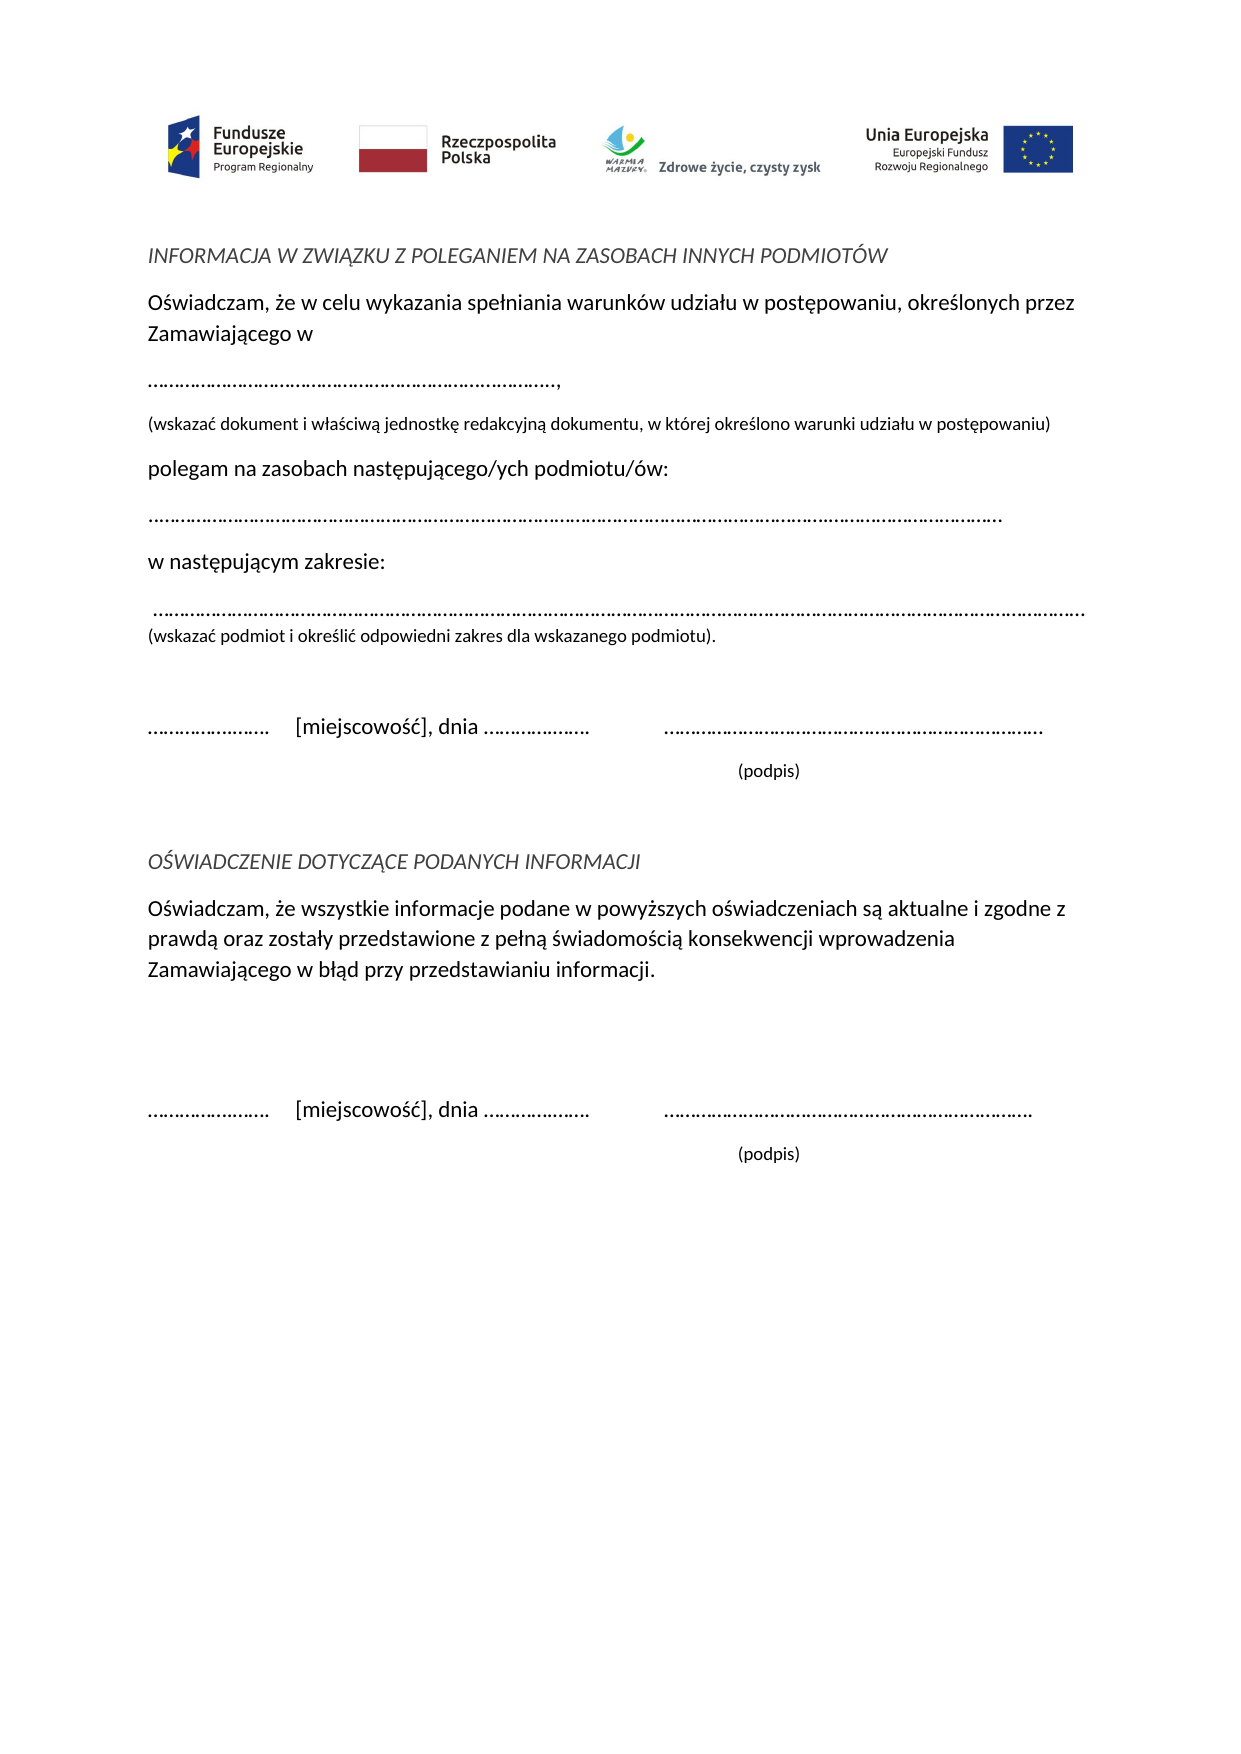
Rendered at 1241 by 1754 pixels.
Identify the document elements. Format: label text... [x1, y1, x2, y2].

text w następującym zakresie: [148, 547, 1093, 576]
text ..……………………………………………………………………………………………………………….…………………………… [148, 501, 1093, 529]
text (podpis) [664, 759, 1093, 782]
picture [147, 101, 1093, 193]
text …………….……. [miejscowość], dnia ………….……. ……………………………………………………………. [148, 1095, 1093, 1123]
text (wskazać dokument i właściwą jednostkę redakcyjną dokumentu, w której określono warunki udziału w postępowaniu) [148, 412, 1093, 435]
text Oświadczam, że wszystkie informacje podane w powyższych oświadczeniach są aktualne i zgodne z prawdą oraz zostały przedstawione z pełną świadomością konsekwencji wprowadzenia Zamawiającego w błąd przy przedstawianiu informacji. [148, 894, 1093, 983]
text INFORMACJA W ZWIĄZKU Z POLEGANIEM NA ZASOBACH INNYCH PODMIOTÓW [148, 242, 1093, 269]
text polegam na zasobach następującego/ych podmiotu/ów: [148, 454, 1093, 482]
text ………………………………………………………...……….., [148, 366, 1093, 393]
text Oświadczam, że w celu wykazania spełniania warunków udziału w postępowaniu, określonych przez Zamawiającego w [148, 288, 1093, 347]
text OŚWIADCZENIE DOTYCZĄCE PODANYCH INFORMACJI [148, 847, 1093, 876]
text …………….……. [miejscowość], dnia ………….……. ……………………………………………………………… [148, 712, 1093, 740]
text …………………………………………………………………………………………………………………………………………………………… (wskazać podmiot i określić odpowiedni zakres dla wskazanego podmiotu). [148, 594, 1093, 647]
text (podpis) [738, 1142, 1093, 1165]
